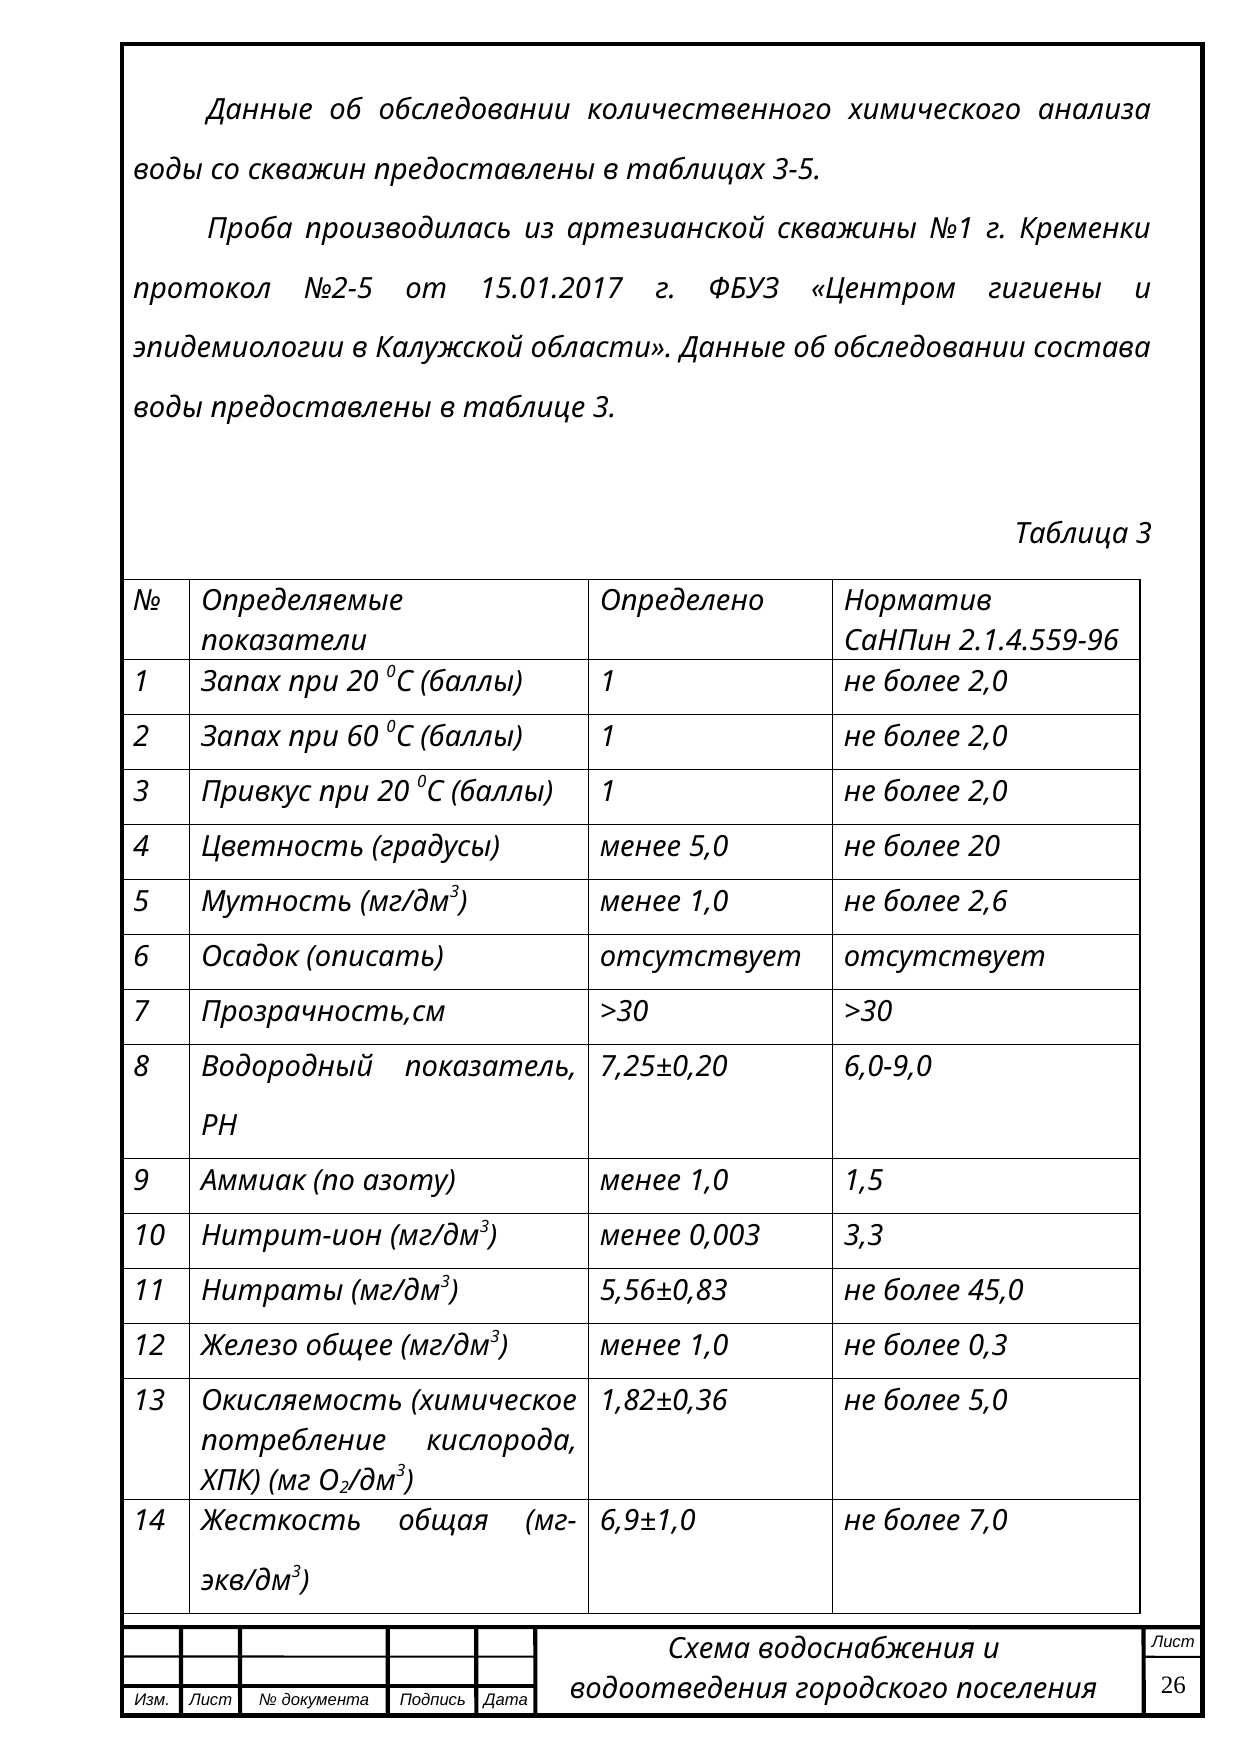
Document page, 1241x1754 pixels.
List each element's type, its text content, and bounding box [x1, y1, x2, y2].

table_cell Цветность (градусы) [190, 825, 588, 879]
table_cell не более 7,0 [833, 1500, 1139, 1613]
table_cell 7 [122, 990, 189, 1044]
text Проба производилась из артезианской скважины №1 г. Кременки протокол №2-5 от 15.01.2017 г. ФБУЗ «Центром гигиены и эпидемиологии в Калужской области». Данные об обследовании состава воды предоставлены в таблице 3. [133, 208, 1152, 426]
table_cell 1 [122, 660, 189, 714]
table_cell 4 [122, 825, 189, 879]
table_cell не более 5,0 [833, 1379, 1139, 1498]
table_cell не более 20 [833, 825, 1139, 879]
table_cell Нитраты (мг/дм3) [190, 1269, 588, 1323]
table_cell 1,5 [833, 1159, 1139, 1213]
table_header Определяемые показатели [190, 580, 588, 659]
table_cell Прозрачность,см [190, 990, 588, 1044]
table_cell Мутность (мг/дм3) [190, 880, 588, 934]
table_cell Нитрит-ион (мг/дм3) [190, 1214, 588, 1268]
table_cell 2 [122, 715, 189, 769]
table_cell 3,3 [833, 1214, 1139, 1268]
table_cell отсутствует [589, 935, 832, 989]
table_cell 11 [122, 1269, 189, 1323]
table_cell 1 [589, 770, 832, 824]
table_header № [122, 580, 189, 659]
table_cell 10 [122, 1214, 189, 1268]
table_cell Водородный показатель, РН [190, 1045, 588, 1158]
table_cell не более 2,0 [833, 715, 1139, 769]
table_cell 14 [122, 1500, 189, 1613]
table_cell Запах при 60 0С (баллы) [190, 715, 588, 769]
text Данные об обследовании количественного химического анализа воды со скважин предоставлены в таблицах 3-5. [133, 89, 1152, 188]
table_cell не более 45,0 [833, 1269, 1139, 1323]
table_cell менее 1,0 [589, 1324, 832, 1378]
table_cell менее 0,003 [589, 1214, 832, 1268]
table_cell Привкус при 20 0С (баллы) [190, 770, 588, 824]
table_cell >30 [589, 990, 832, 1044]
table_cell менее 1,0 [589, 880, 832, 934]
table_cell 12 [122, 1324, 189, 1378]
table_cell 1 [589, 660, 832, 714]
table_cell Аммиак (по азоту) [190, 1159, 588, 1213]
table_header Норматив СаНПин 2.1.4.559-96 [833, 580, 1139, 659]
table_cell 13 [122, 1379, 189, 1498]
table_cell 1,82±0,36 [589, 1379, 832, 1498]
table_cell не более 0,3 [833, 1324, 1139, 1378]
table_cell 8 [122, 1045, 189, 1158]
table_cell Осадок (описать) [190, 935, 588, 989]
table_cell 7,25±0,20 [589, 1045, 832, 1158]
table_cell Жесткость общая (мг-экв/дм3) [190, 1500, 588, 1613]
table_cell 9 [122, 1159, 189, 1213]
table_cell 6,0-9,0 [833, 1045, 1139, 1158]
table_cell менее 1,0 [589, 1159, 832, 1213]
table_cell 5,56±0,83 [589, 1269, 832, 1323]
table_cell отсутствует [833, 935, 1139, 989]
table_cell >30 [833, 990, 1139, 1044]
table_cell не более 2,0 [833, 770, 1139, 824]
table_cell 5 [122, 880, 189, 934]
table_cell 6,9±1,0 [589, 1500, 832, 1613]
table_header Определено [589, 580, 832, 659]
table_cell не более 2,0 [833, 660, 1139, 714]
table_cell 6 [122, 935, 189, 989]
table_cell менее 5,0 [589, 825, 832, 879]
table_cell Запах при 20 0С (баллы) [190, 660, 588, 714]
table_cell Окисляемость (химическое потребление кислорода, ХПК) (мг О2/дм3) [190, 1379, 588, 1498]
table_cell 3 [122, 770, 189, 824]
table_cell не более 2,6 [833, 880, 1139, 934]
text Таблица 3 [133, 512, 1152, 552]
table_cell 1 [589, 715, 832, 769]
table_cell Железо общее (мг/дм3) [190, 1324, 588, 1378]
